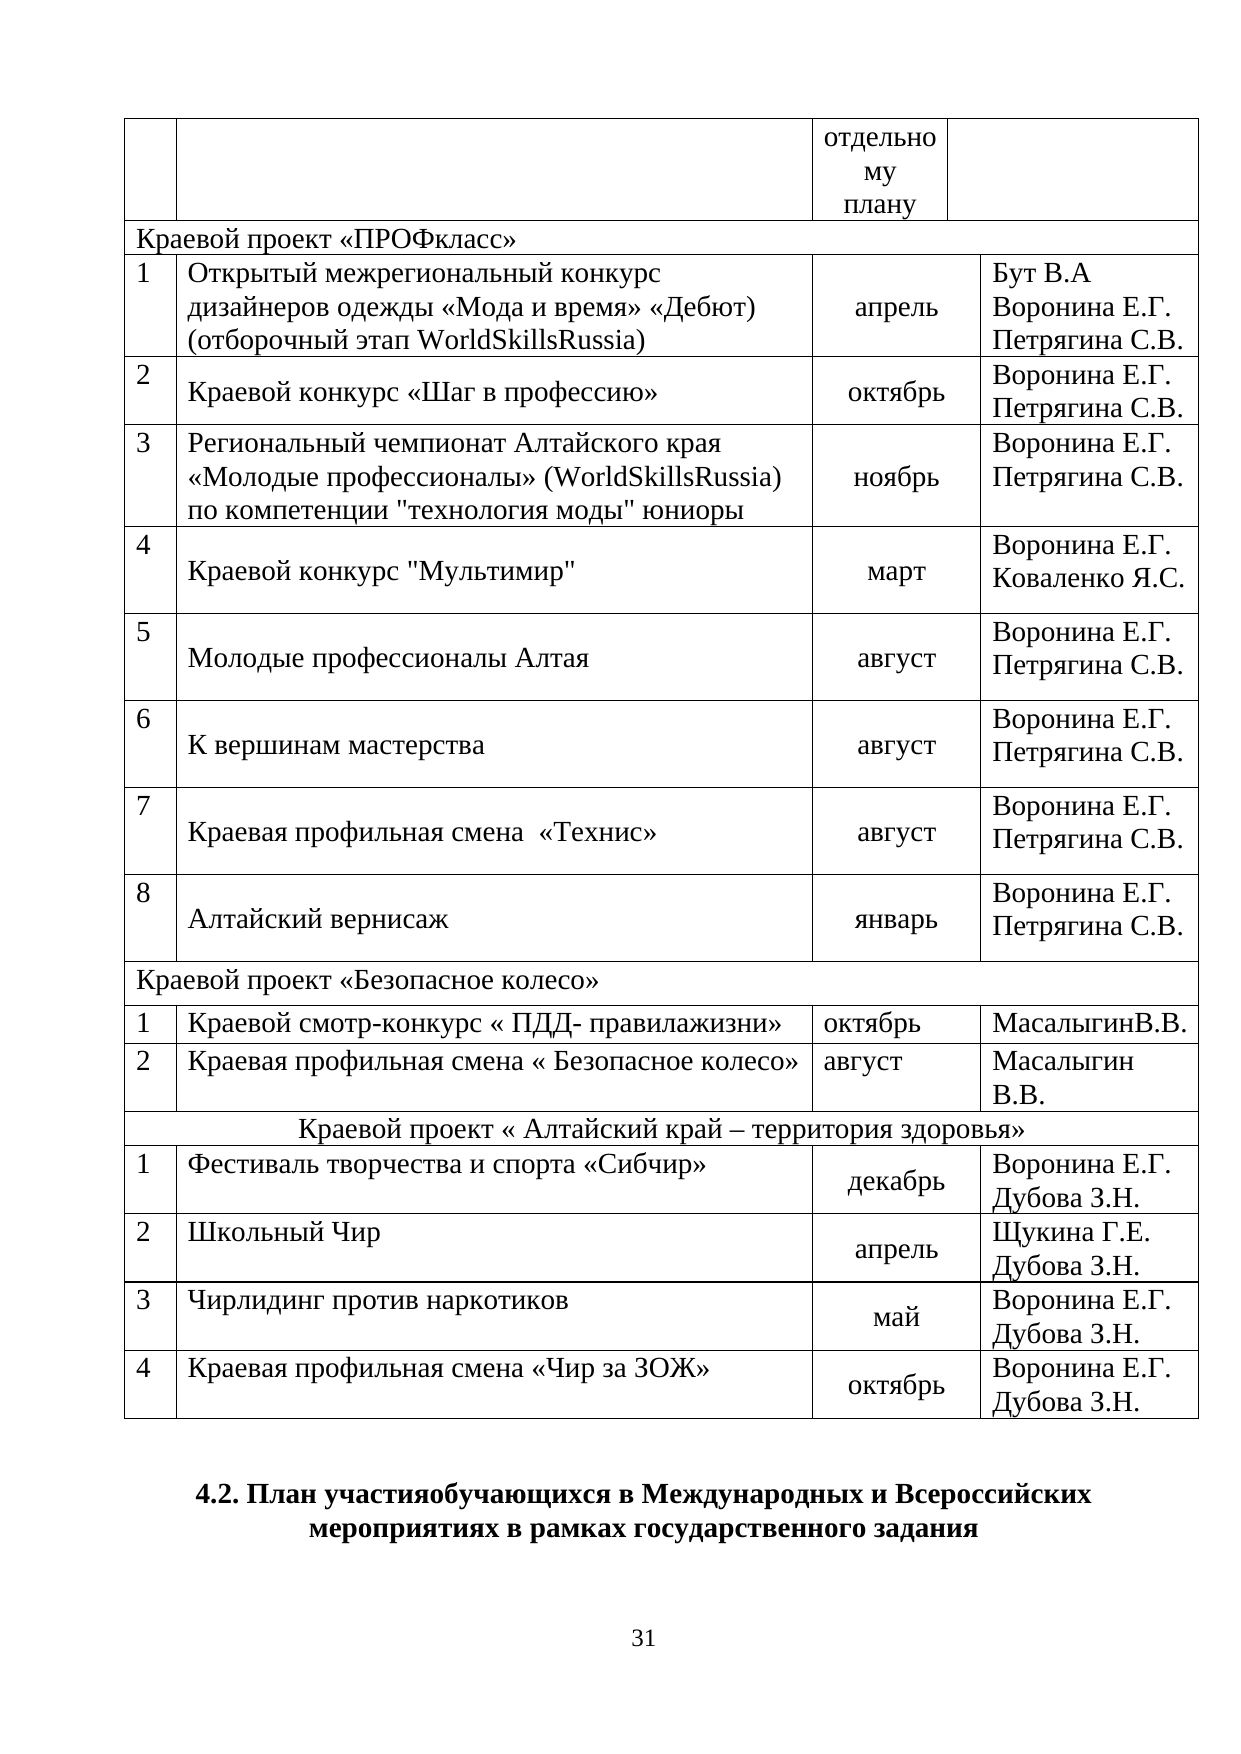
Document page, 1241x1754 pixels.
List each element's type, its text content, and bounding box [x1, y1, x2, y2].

table_cell ноябрь [813, 425, 980, 526]
table_cell август [813, 614, 980, 700]
table_cell 3 [125, 1283, 176, 1349]
table_cell Воронина Е.Г. Петрягина С.В. [981, 701, 1198, 787]
table_cell Масалыгин В.В. [981, 1044, 1198, 1111]
table_cell Воронина Е.Г. Петрягина С.В. [981, 875, 1198, 961]
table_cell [948, 119, 1198, 220]
table_cell 4 [125, 527, 176, 613]
table_cell май [813, 1283, 980, 1349]
table_cell 2 [125, 357, 176, 424]
table_cell Краевая профильная смена «Чир за ЗОЖ» [177, 1351, 812, 1418]
table_cell Воронина Е.Г. Петрягина С.В. [981, 788, 1198, 874]
table_cell Открытый межрегиональный конкурс дизайнеров одежды «Мода и время» «Дебют) (отборочный этап WorldSkillsRussia) [177, 255, 812, 356]
table_cell апрель [813, 1214, 980, 1281]
table_cell декабрь [813, 1146, 980, 1213]
table_cell Воронина Е.Г. Петрягина С.В. [981, 425, 1198, 526]
table_cell 1 [125, 255, 176, 356]
table_cell Краевой проект «Безопасное колесо» [125, 962, 1198, 1004]
table_cell Региональный чемпионат Алтайского края «Молодые профессионалы» (WorldSkillsRussia) по компетенции "технология моды" юниоры [177, 425, 812, 526]
table_cell Краевой смотр-конкурс « ПДД- правилажизни» [177, 1006, 812, 1042]
table_cell 2 [125, 1214, 176, 1281]
table_cell август [813, 1044, 980, 1111]
table_cell 15 [125, 119, 176, 220]
table_cell Краевой конкурс «Шаг в профессию» [177, 357, 812, 424]
table_cell Краевой проект « Алтайский край – территория здоровья» [125, 1112, 1198, 1145]
table_cell МасалыгинВ.В. [981, 1006, 1198, 1042]
table_cell Фестиваль творчества и спорта «Сибчир» [177, 1146, 812, 1213]
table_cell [177, 119, 812, 220]
table_cell август [813, 701, 980, 787]
table_cell Алтайский вернисаж [177, 875, 812, 961]
table_cell 7 [125, 788, 176, 874]
table_cell Молодые профессионалы Алтая [177, 614, 812, 700]
table_cell Воронина Е.Г. Петрягина С.В. [981, 357, 1198, 424]
table_cell Воронина Е.Г. Дубова З.Н. [981, 1351, 1198, 1418]
table_cell Чирлидинг против наркотиков [177, 1283, 812, 1349]
table_cell 4 [125, 1351, 176, 1418]
table_cell 1 [125, 1146, 176, 1213]
table_cell Краевой конкурс "Мультимир" [177, 527, 812, 613]
table_cell март [813, 527, 980, 613]
table_cell Воронина Е.Г. Дубова З.Н. [981, 1283, 1198, 1349]
table_cell Краевая профильная смена «Технис» [177, 788, 812, 874]
table_cell 8 [125, 875, 176, 961]
table_cell Воронина Е.Г. Коваленко Я.С. [981, 527, 1198, 613]
table_cell 1 [125, 1006, 176, 1042]
table_cell январь [813, 875, 980, 961]
table_cell октябрь [813, 1351, 980, 1418]
table_cell октябрь [813, 357, 980, 424]
table_cell Воронина Е.Г. Дубова З.Н. [981, 1146, 1198, 1213]
table_cell 2 [125, 1044, 176, 1111]
text 4.2. План участияобучающихся в Международных и Всероссийских мероприятиях в рамках государственного задания [136, 1476, 1152, 1543]
table_cell 6 [125, 701, 176, 787]
table_cell Школьный Чир [177, 1214, 812, 1281]
table_cell Щукина Г.Е. Дубова З.Н. [981, 1214, 1198, 1281]
table_cell апрель [813, 255, 980, 356]
table_cell Краевой проект «ПРОФкласс» [125, 221, 1198, 254]
table_cell Краевая профильная смена « Безопасное колесо» [177, 1044, 812, 1111]
table_cell 5 [125, 614, 176, 700]
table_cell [813, 119, 947, 220]
table_cell август [813, 788, 980, 874]
table_cell К вершинам мастерства [177, 701, 812, 787]
table_cell Бут В.А Воронина Е.Г. Петрягина С.В. [981, 255, 1198, 356]
table_cell 3 [125, 425, 176, 526]
table_cell октябрь [813, 1006, 980, 1042]
table_cell Воронина Е.Г. Петрягина С.В. [981, 614, 1198, 700]
